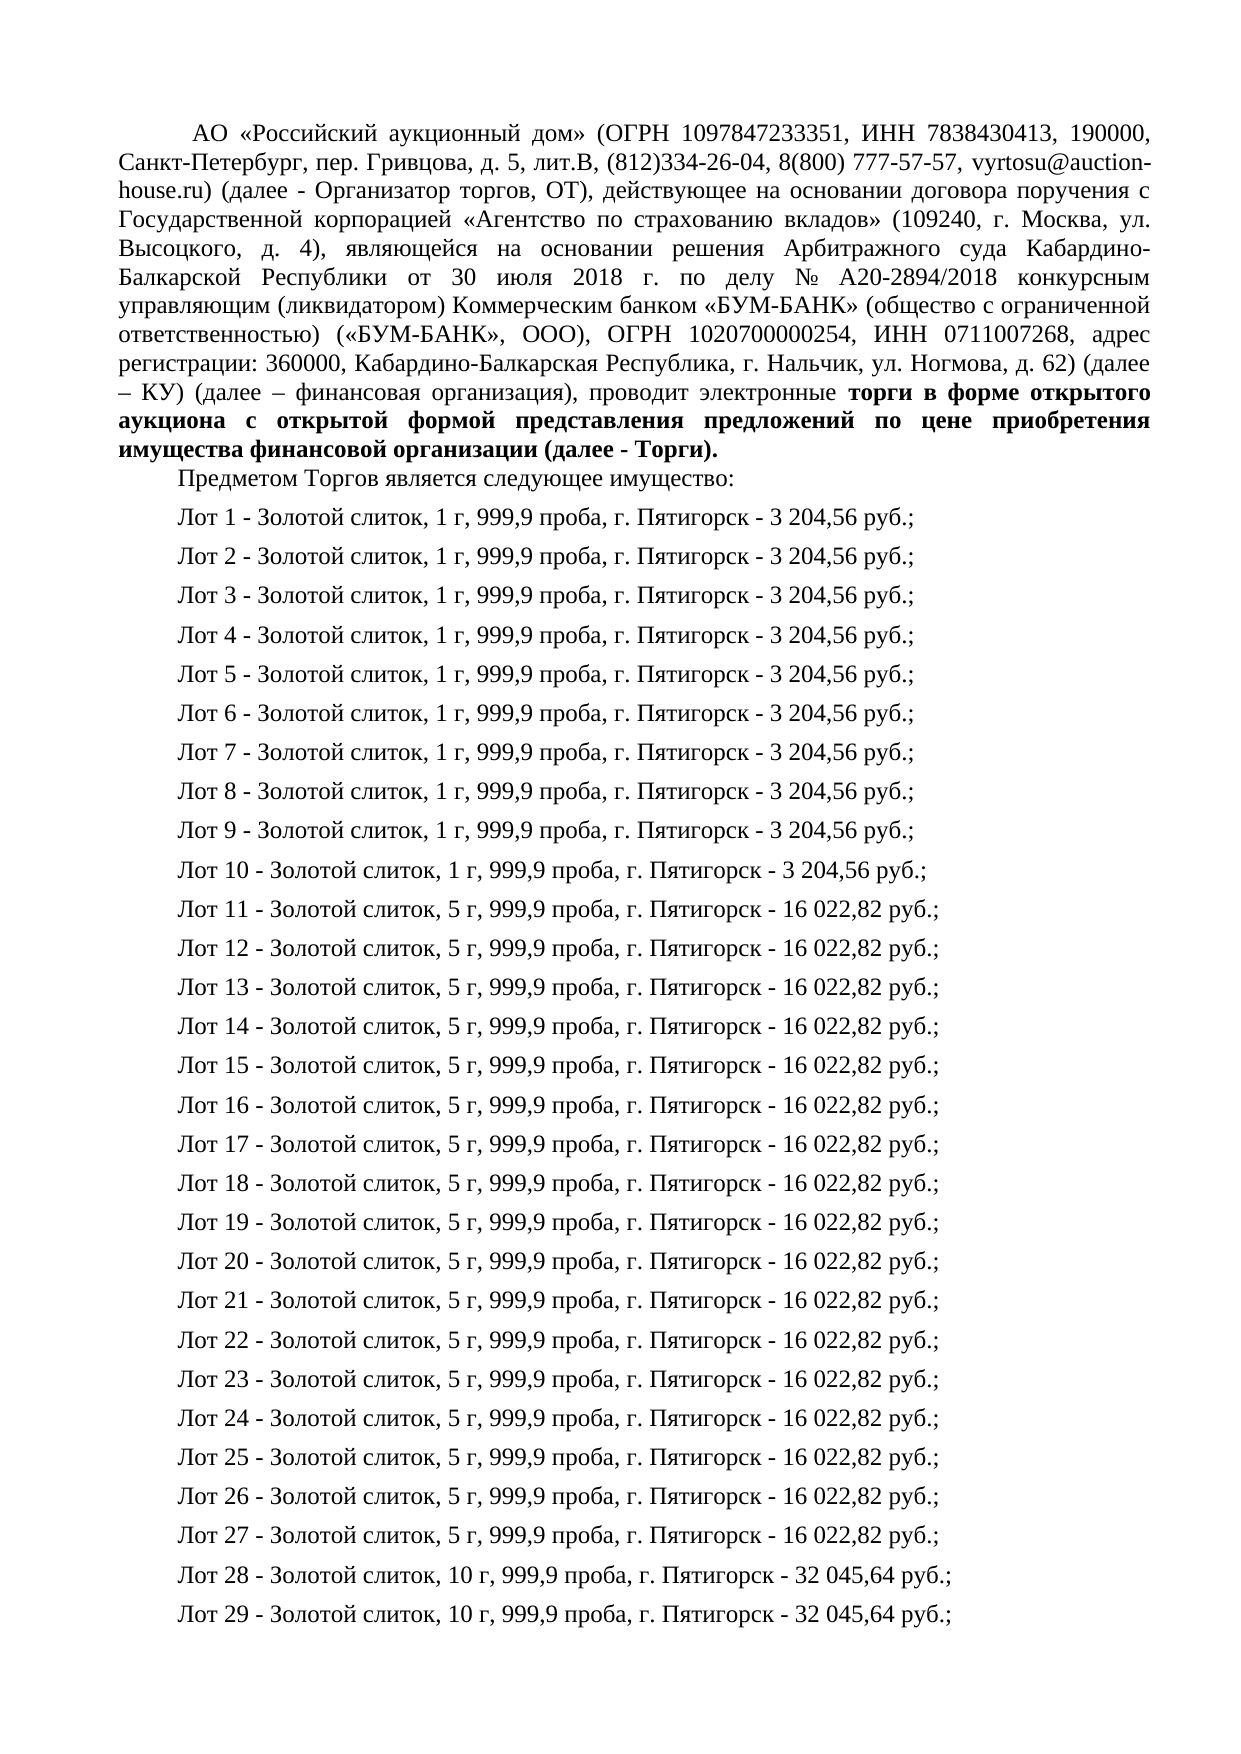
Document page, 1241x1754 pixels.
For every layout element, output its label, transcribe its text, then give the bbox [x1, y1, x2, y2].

text Лот 3 - Золотой слиток, 1 г, 999,9 проба, г. Пятигорск - 3 204,56 руб.; [118, 581, 1151, 609]
text Лот 6 - Золотой слиток, 1 г, 999,9 проба, г. Пятигорск - 3 204,56 руб.; [118, 698, 1151, 727]
text Лот 22 - Золотой слиток, 5 г, 999,9 проба, г. Пятигорск - 16 022,82 руб.; [118, 1325, 1151, 1353]
text Лот 23 - Золотой слиток, 5 г, 999,9 проба, г. Пятигорск - 16 022,82 руб.; [118, 1364, 1151, 1393]
text Лот 1 - Золотой слиток, 1 г, 999,9 проба, г. Пятигорск - 3 204,56 руб.; [118, 502, 1151, 531]
text Лот 13 - Золотой слиток, 5 г, 999,9 проба, г. Пятигорск - 16 022,82 руб.; [118, 972, 1151, 1001]
text АО «Российский аукционный дом» (ОГРН 1097847233351, ИНН 7838430413, 190000, Санкт-Петербург, пер. Гривцова, д. 5, лит.В, (812)334-26-04, 8(800) 777-57-57, vyrtosu@auction-house.ru) (далее - Организатор торгов, ОТ), действующее на основании договора поручения с Государственной корпорацией «Агентство по страхованию вкладов» (109240, г. Москва, ул. Высоцкого, д. 4), являющейся на основании решения Арбитражного суда Кабардино-Балкарской Республики от 30 июля 2018 г. по делу № А20-2894/2018 конкурсным управляющим (ликвидатором) Коммерческим банком «БУМ-БАНК» (общество с ограниченной ответственностью) («БУМ-БАНК», ООО), ОГРН 1020700000254, ИНН 0711007268, адрес регистрации: 360000, Кабардино-Балкарская Республика, г. Нальчик, ул. Ногмова, д. 62) (далее – КУ) (далее – финансовая организация), проводит электронные торги в форме открытого аукциона с открытой формой представления предложений по цене приобретения имущества финансовой организации (далее - Торги). [118, 118, 1151, 463]
text Лот 20 - Золотой слиток, 5 г, 999,9 проба, г. Пятигорск - 16 022,82 руб.; [118, 1246, 1151, 1275]
text Лот 24 - Золотой слиток, 5 г, 999,9 проба, г. Пятигорск - 16 022,82 руб.; [118, 1403, 1151, 1432]
text Лот 28 - Золотой слиток, 10 г, 999,9 проба, г. Пятигорск - 32 045,64 руб.; [118, 1560, 1151, 1588]
text Лот 29 - Золотой слиток, 10 г, 999,9 проба, г. Пятигорск - 32 045,64 руб.; [118, 1599, 1151, 1628]
text Лот 8 - Золотой слиток, 1 г, 999,9 проба, г. Пятигорск - 3 204,56 руб.; [118, 776, 1151, 805]
text Лот 27 - Золотой слиток, 5 г, 999,9 проба, г. Пятигорск - 16 022,82 руб.; [118, 1521, 1151, 1549]
text Лот 25 - Золотой слиток, 5 г, 999,9 проба, г. Пятигорск - 16 022,82 руб.; [118, 1442, 1151, 1471]
text Лот 4 - Золотой слиток, 1 г, 999,9 проба, г. Пятигорск - 3 204,56 руб.; [118, 620, 1151, 648]
text Лот 7 - Золотой слиток, 1 г, 999,9 проба, г. Пятигорск - 3 204,56 руб.; [118, 737, 1151, 766]
text Лот 16 - Золотой слиток, 5 г, 999,9 проба, г. Пятигорск - 16 022,82 руб.; [118, 1090, 1151, 1118]
text Лот 17 - Золотой слиток, 5 г, 999,9 проба, г. Пятигорск - 16 022,82 руб.; [118, 1129, 1151, 1158]
text Лот 10 - Золотой слиток, 1 г, 999,9 проба, г. Пятигорск - 3 204,56 руб.; [118, 855, 1151, 883]
text Лот 14 - Золотой слиток, 5 г, 999,9 проба, г. Пятигорск - 16 022,82 руб.; [118, 1011, 1151, 1040]
text Лот 21 - Золотой слиток, 5 г, 999,9 проба, г. Пятигорск - 16 022,82 руб.; [118, 1286, 1151, 1314]
text Лот 5 - Золотой слиток, 1 г, 999,9 проба, г. Пятигорск - 3 204,56 руб.; [118, 659, 1151, 688]
text Лот 2 - Золотой слиток, 1 г, 999,9 проба, г. Пятигорск - 3 204,56 руб.; [118, 541, 1151, 570]
text Лот 26 - Золотой слиток, 5 г, 999,9 проба, г. Пятигорск - 16 022,82 руб.; [118, 1481, 1151, 1510]
text Лот 18 - Золотой слиток, 5 г, 999,9 проба, г. Пятигорск - 16 022,82 руб.; [118, 1168, 1151, 1197]
text Лот 15 - Золотой слиток, 5 г, 999,9 проба, г. Пятигорск - 16 022,82 руб.; [118, 1051, 1151, 1079]
text Лот 11 - Золотой слиток, 5 г, 999,9 проба, г. Пятигорск - 16 022,82 руб.; [118, 894, 1151, 923]
text Лот 19 - Золотой слиток, 5 г, 999,9 проба, г. Пятигорск - 16 022,82 руб.; [118, 1207, 1151, 1236]
text Предметом Торгов является следующее имущество: [118, 463, 1151, 492]
text Лот 9 - Золотой слиток, 1 г, 999,9 проба, г. Пятигорск - 3 204,56 руб.; [118, 816, 1151, 844]
text Лот 12 - Золотой слиток, 5 г, 999,9 проба, г. Пятигорск - 16 022,82 руб.; [118, 933, 1151, 962]
